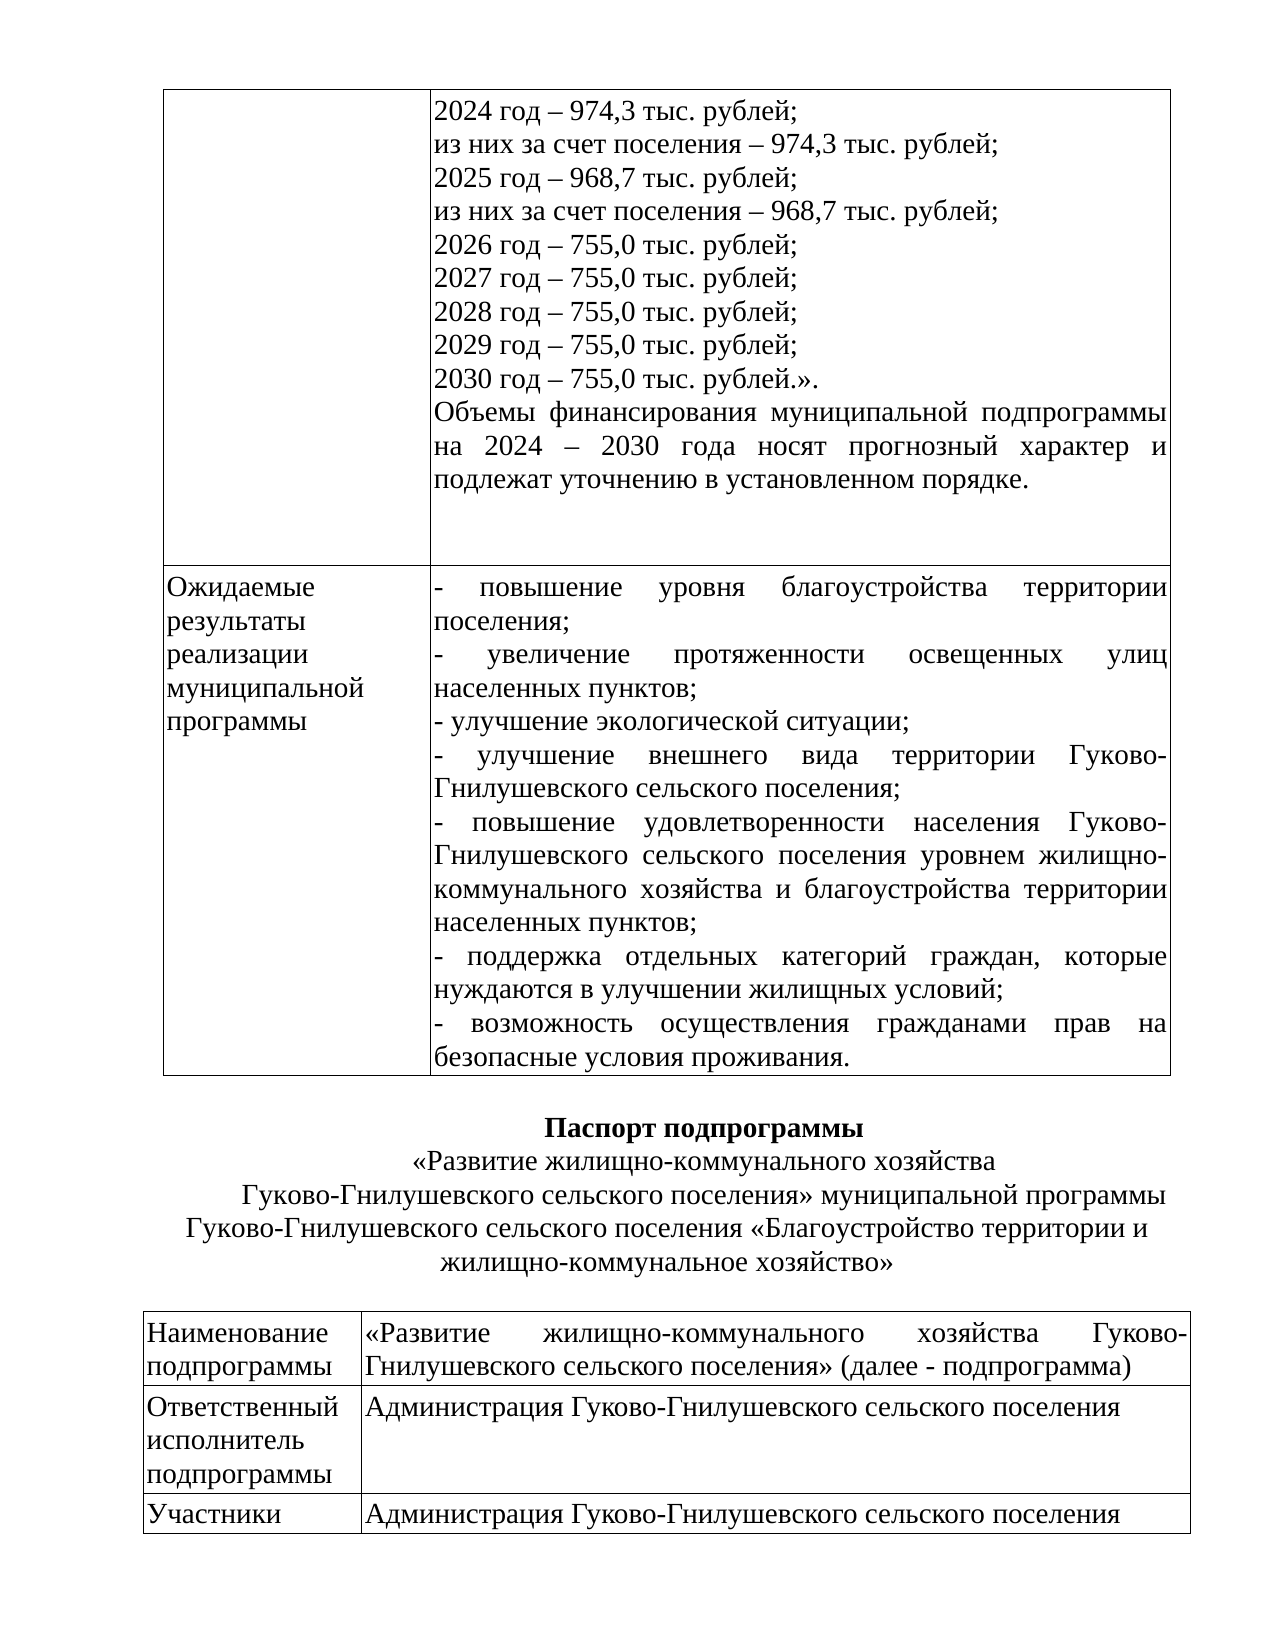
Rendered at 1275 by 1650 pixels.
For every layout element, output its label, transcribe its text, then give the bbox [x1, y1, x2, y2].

text Гуково-Гнилушевского сельского поселения» муниципальной программы Гуково-Гнилушевского сельского поселения «Благоустройство территории и жилищно-коммунальное хозяйство» [148, 1177, 1186, 1277]
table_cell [362, 1494, 1190, 1533]
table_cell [164, 90, 430, 565]
text Паспорт подпрограммы [148, 1110, 1186, 1143]
text «Развитие жилищно-коммунального хозяйства [148, 1143, 1186, 1177]
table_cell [431, 90, 1170, 565]
table_cell Ожидаемые результаты реализации муниципальной программы [164, 566, 430, 1075]
table_cell - повышение уровня благоустройства территории поселения; - увеличение протяженности освещенных улиц населенных пунктов; - улучшение экологической ситуации; - улучшение внешнего вида территории Гуково-Гнилушевского сельского поселения; - повышение удовлетворенности населения Гуково-Гнилушевского сельского поселения уровнем жилищно-коммунального хозяйства и благоустройства территории населенных пунктов; - поддержка отдельных категорий граждан, которые нуждаются в улучшении жилищных условий; - возможность осуществления гражданами прав на безопасные условия проживания. [431, 566, 1170, 1075]
table_cell Ответственный исполнитель подпрограммы [144, 1386, 361, 1492]
table_header «Развитие жилищно-коммунального хозяйства Гуково-Гнилушевского сельского поселения» (далее - подпрограмма) [362, 1312, 1190, 1385]
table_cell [144, 1494, 361, 1533]
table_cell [362, 1386, 1190, 1492]
table_header Наименование подпрограммы [144, 1312, 361, 1385]
